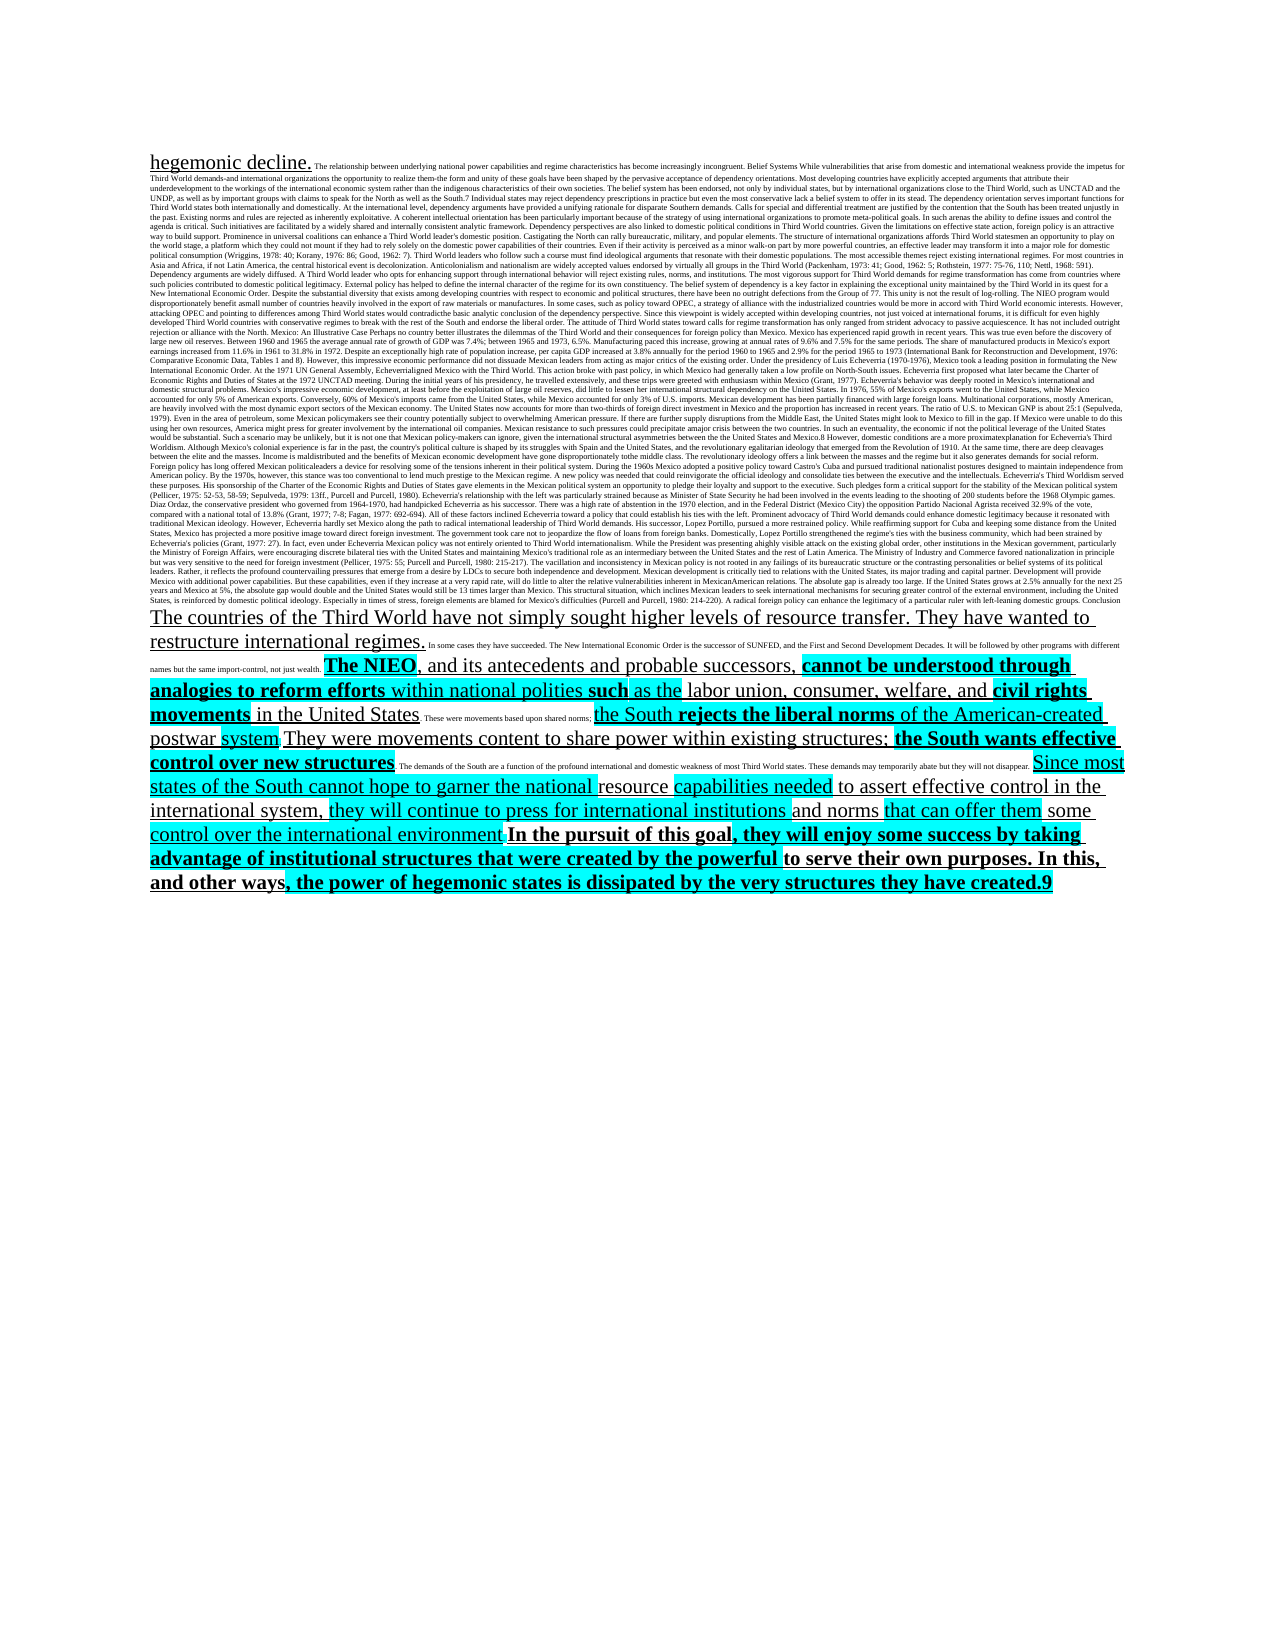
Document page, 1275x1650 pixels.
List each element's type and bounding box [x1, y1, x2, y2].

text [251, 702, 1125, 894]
text [150, 150, 1125, 770]
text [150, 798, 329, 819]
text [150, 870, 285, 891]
